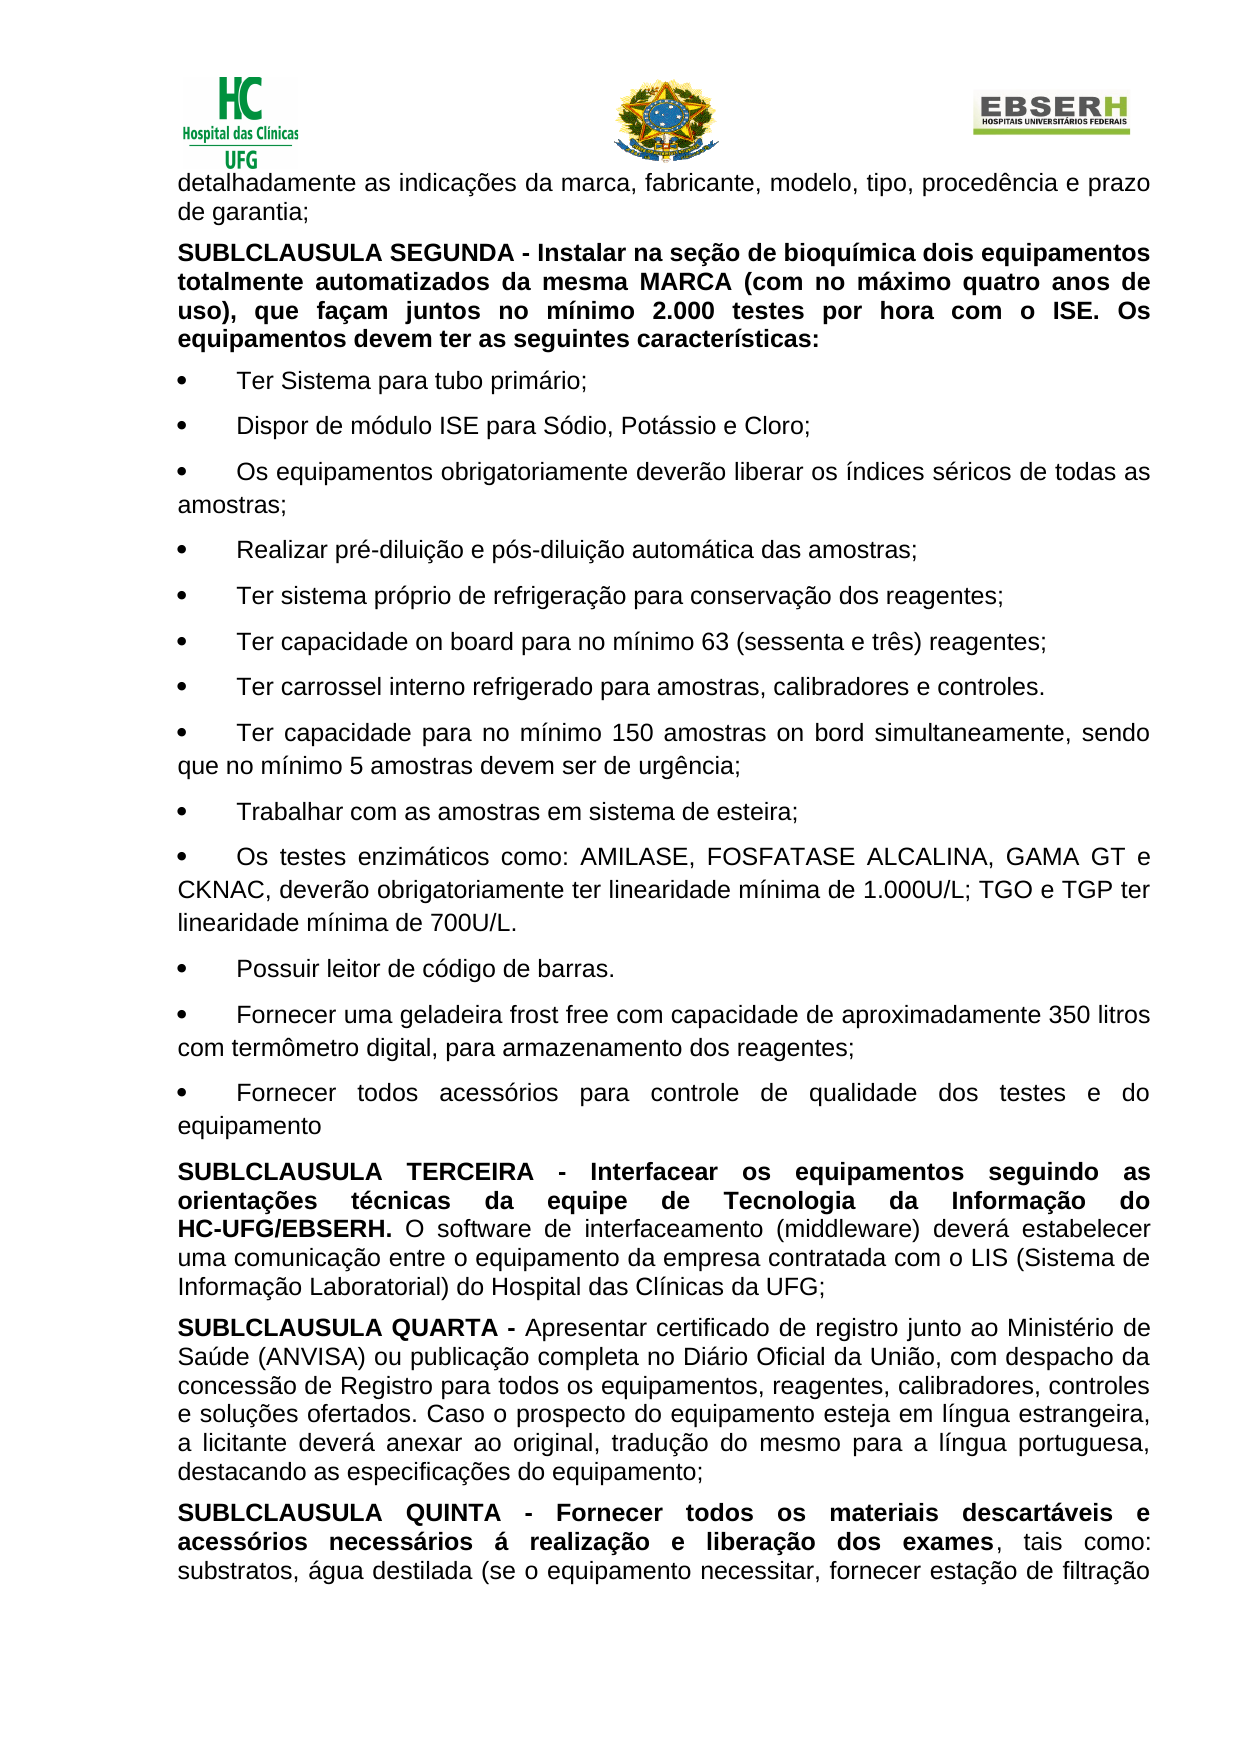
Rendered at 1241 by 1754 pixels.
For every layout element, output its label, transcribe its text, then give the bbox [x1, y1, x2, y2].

list Os equipamentos obrigatoriamente deverão liberar os índices séricos de todas as amostras; [177, 457, 1152, 519]
picture [183, 77, 299, 159]
list Trabalhar com as amostras em sistema de esteira; [177, 797, 1152, 826]
picture [608, 76, 728, 169]
list Ter capacidade on board para no mínimo 63 (sessenta e três) reagentes; [177, 627, 1152, 656]
list Realizar pré-diluição e pós-diluição automática das amostras; [177, 536, 1152, 564]
text SUBLCLAUSULA QUARTA - Apresentar certificado de registro junto ao Ministério de Saúde (ANVISA) ou publicação completa no Diário Oficial da União, com despacho da concessão de Registro para todos os equipamentos, reagentes, calibradores, controles e soluções ofertados. Caso o prospecto do equipamento esteja em língua estrangeira, a licitante deverá anexar ao original, tradução do mesmo para a língua portuguesa, destacando as especificações do equipamento; [177, 1313, 1152, 1486]
list Os testes enzimáticos como: AMILASE, FOSFATASE ALCALINA, GAMA GT e CKNAC, deverão obrigatoriamente ter linearidade mínima de 1.000U/L; TGO e TGP ter linearidade mínima de 700U/L. [177, 842, 1152, 937]
text SUBLCLAUSULA TERCEIRA - Interfacear os equipamentos seguindo as orientações técnicas da equipe de Tecnologia da Informação do HC-UFG/EBSERH. O software de interfaceamento (middleware) deverá estabelecer uma comunicação entre o equipamento da empresa contratada com o LIS (Sistema de Informação Laboratorial) do Hospital das Clínicas da UFG; [177, 1157, 1152, 1301]
list Ter sistema próprio de refrigeração para conservação dos reagentes; [177, 581, 1152, 610]
text SUBLCLAUSULA SEGUNDA - Instalar na seção de bioquímica dois equipamentos totalmente automatizados da mesma MARCA (com no máximo quatro anos de uso), que façam juntos no mínimo 2.000 testes por hora com o ISE. Os equipamentos devem ter as seguintes características: [177, 238, 1152, 353]
list Fornecer uma geladeira frost free com capacidade de aproximadamente 350 litros com termômetro digital, para armazenamento dos reagentes; [177, 999, 1152, 1061]
list Ter carrossel interno refrigerado para amostras, calibradores e controles. [177, 672, 1152, 701]
picture [973, 44, 1131, 159]
list Ter Sistema para tubo primário; [177, 366, 1152, 394]
list Possuir leitor de código de barras. [177, 954, 1152, 983]
list Fornecer todos acessórios para controle de qualidade dos testes e do equipamento [177, 1078, 1152, 1140]
list Dispor de módulo ISE para Sódio, Potássio e Cloro; [177, 411, 1152, 440]
list Ter capacidade para no mínimo 150 amostras on bord simultaneamente, sendo que no mínimo 5 amostras devem ser de urgência; [177, 718, 1152, 780]
